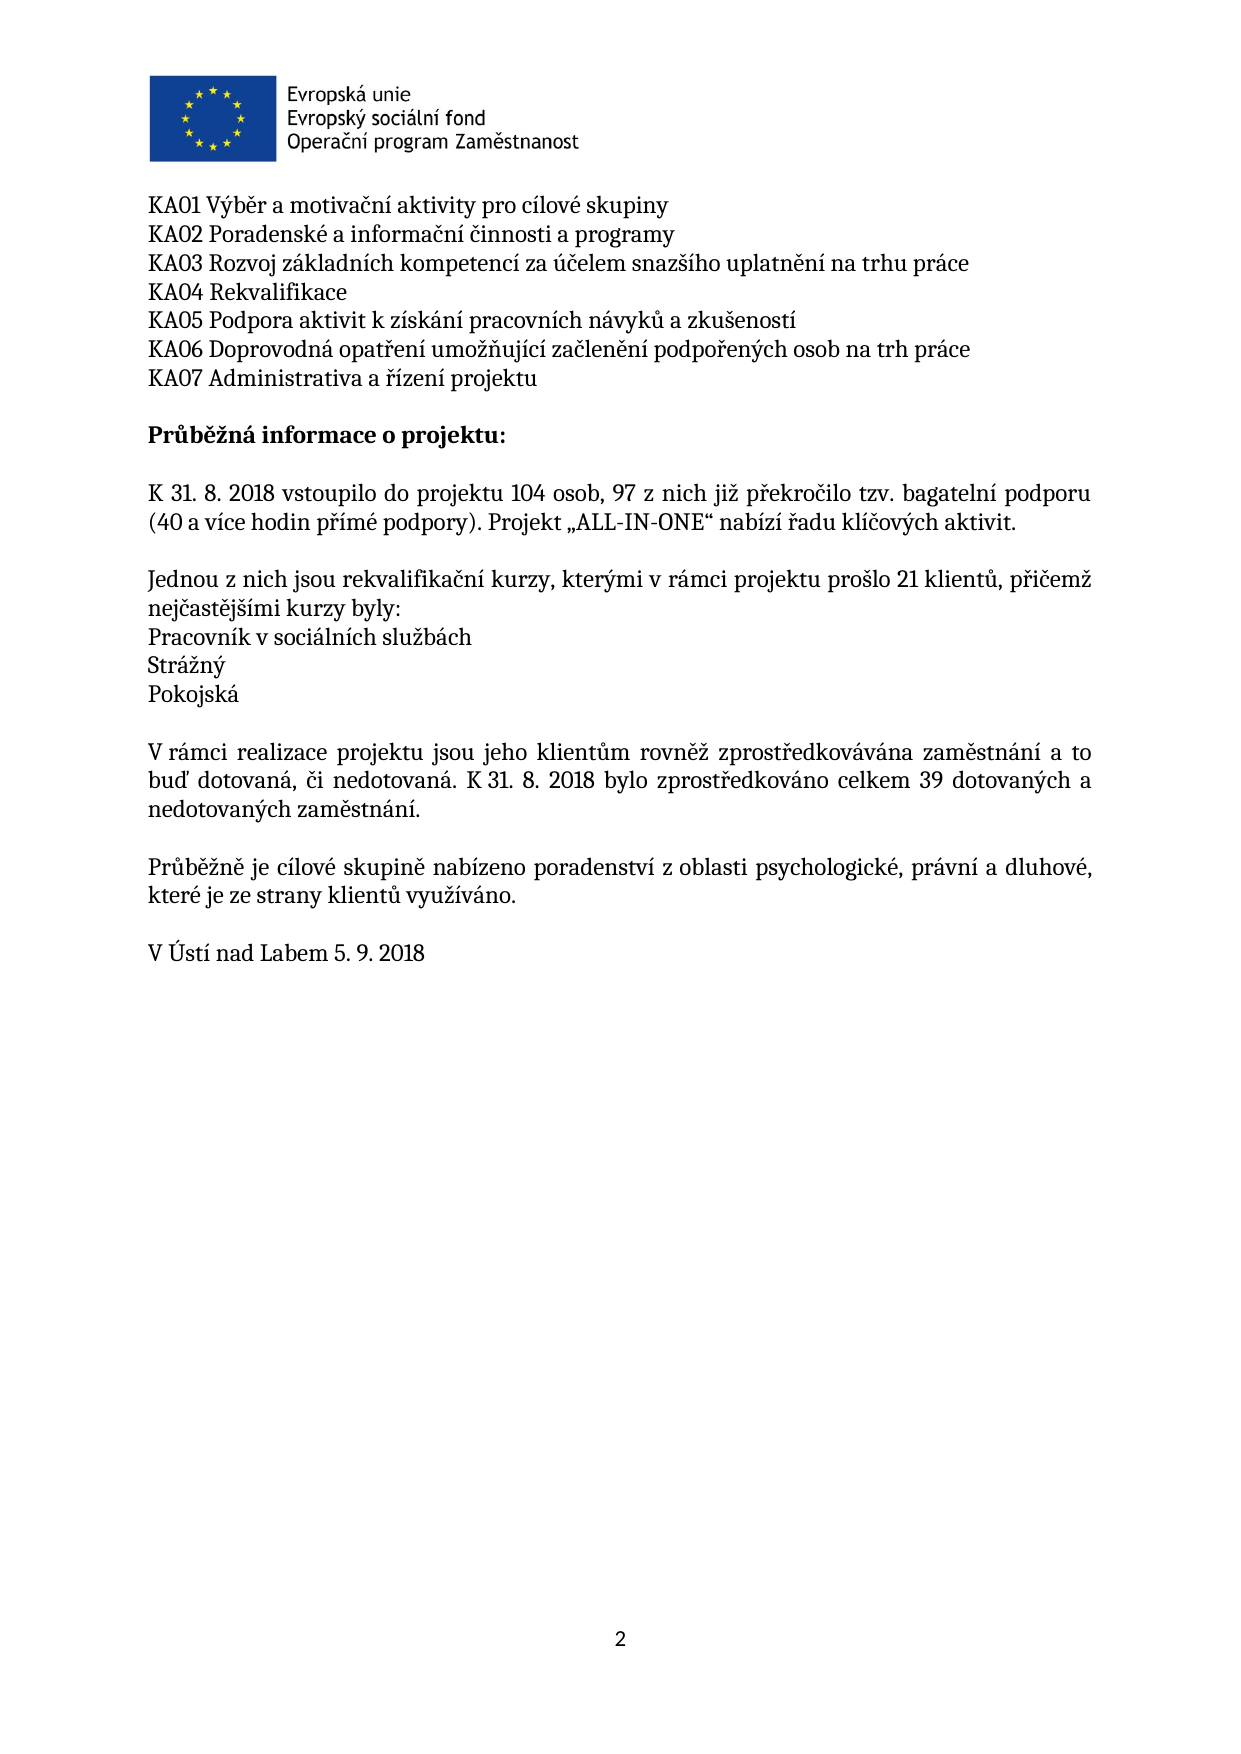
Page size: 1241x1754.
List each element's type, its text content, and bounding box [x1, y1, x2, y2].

picture [147, 73, 579, 164]
text KA03 Rozvoj základních kompetencí za účelem snazšího uplatnění na trhu práce [148, 249, 1093, 277]
text Strážný [148, 651, 1093, 680]
text KA01 Výběr a motivační aktivity pro cílové skupiny [148, 191, 1093, 220]
text KA06 Doprovodná opatření umožňující začlenění podpořených osob na trh práce [148, 335, 1093, 364]
text KA02 Poradenské a informační činnosti a programy [148, 220, 1093, 249]
text KA05 Podpora aktivit k získání pracovních návyků a zkušeností [148, 306, 1093, 335]
text V rámci realizace projektu jsou jeho klientům rovněž zprostředkovávána zaměstnání a to buď dotovaná, či nedotovaná. K 31. 8. 2018 bylo zprostředkováno celkem 39 dotovaných a nedotovaných zaměstnání. [148, 737, 1093, 824]
text Průběžná informace o projektu: [148, 421, 1093, 450]
text Pokojská [148, 680, 1093, 709]
text Jednou z nich jsou rekvalifikační kurzy, kterými v rámci projektu prošlo 21 klientů, přičemž nejčastějšími kurzy byly: [148, 565, 1093, 622]
text K 31. 8. 2018 vstoupilo do projektu 104 osob, 97 z nich již překročilo tzv. bagatelní podporu (40 a více hodin přímé podpory). Projekt „ALL-IN-ONE“ nabízí řadu klíčových aktivit. [148, 479, 1093, 536]
text V Ústí nad Labem 5. 9. 2018 [148, 939, 1093, 967]
text KA07 Administrativa a řízení projektu [148, 364, 1093, 392]
text Průběžně je cílové skupině nabízeno poradenství z oblasti psychologické, právní a dluhové, které je ze strany klientů využíváno. [148, 852, 1093, 910]
text Pracovník v sociálních službách [148, 622, 1093, 651]
text KA04 Rekvalifikace [148, 277, 1093, 306]
